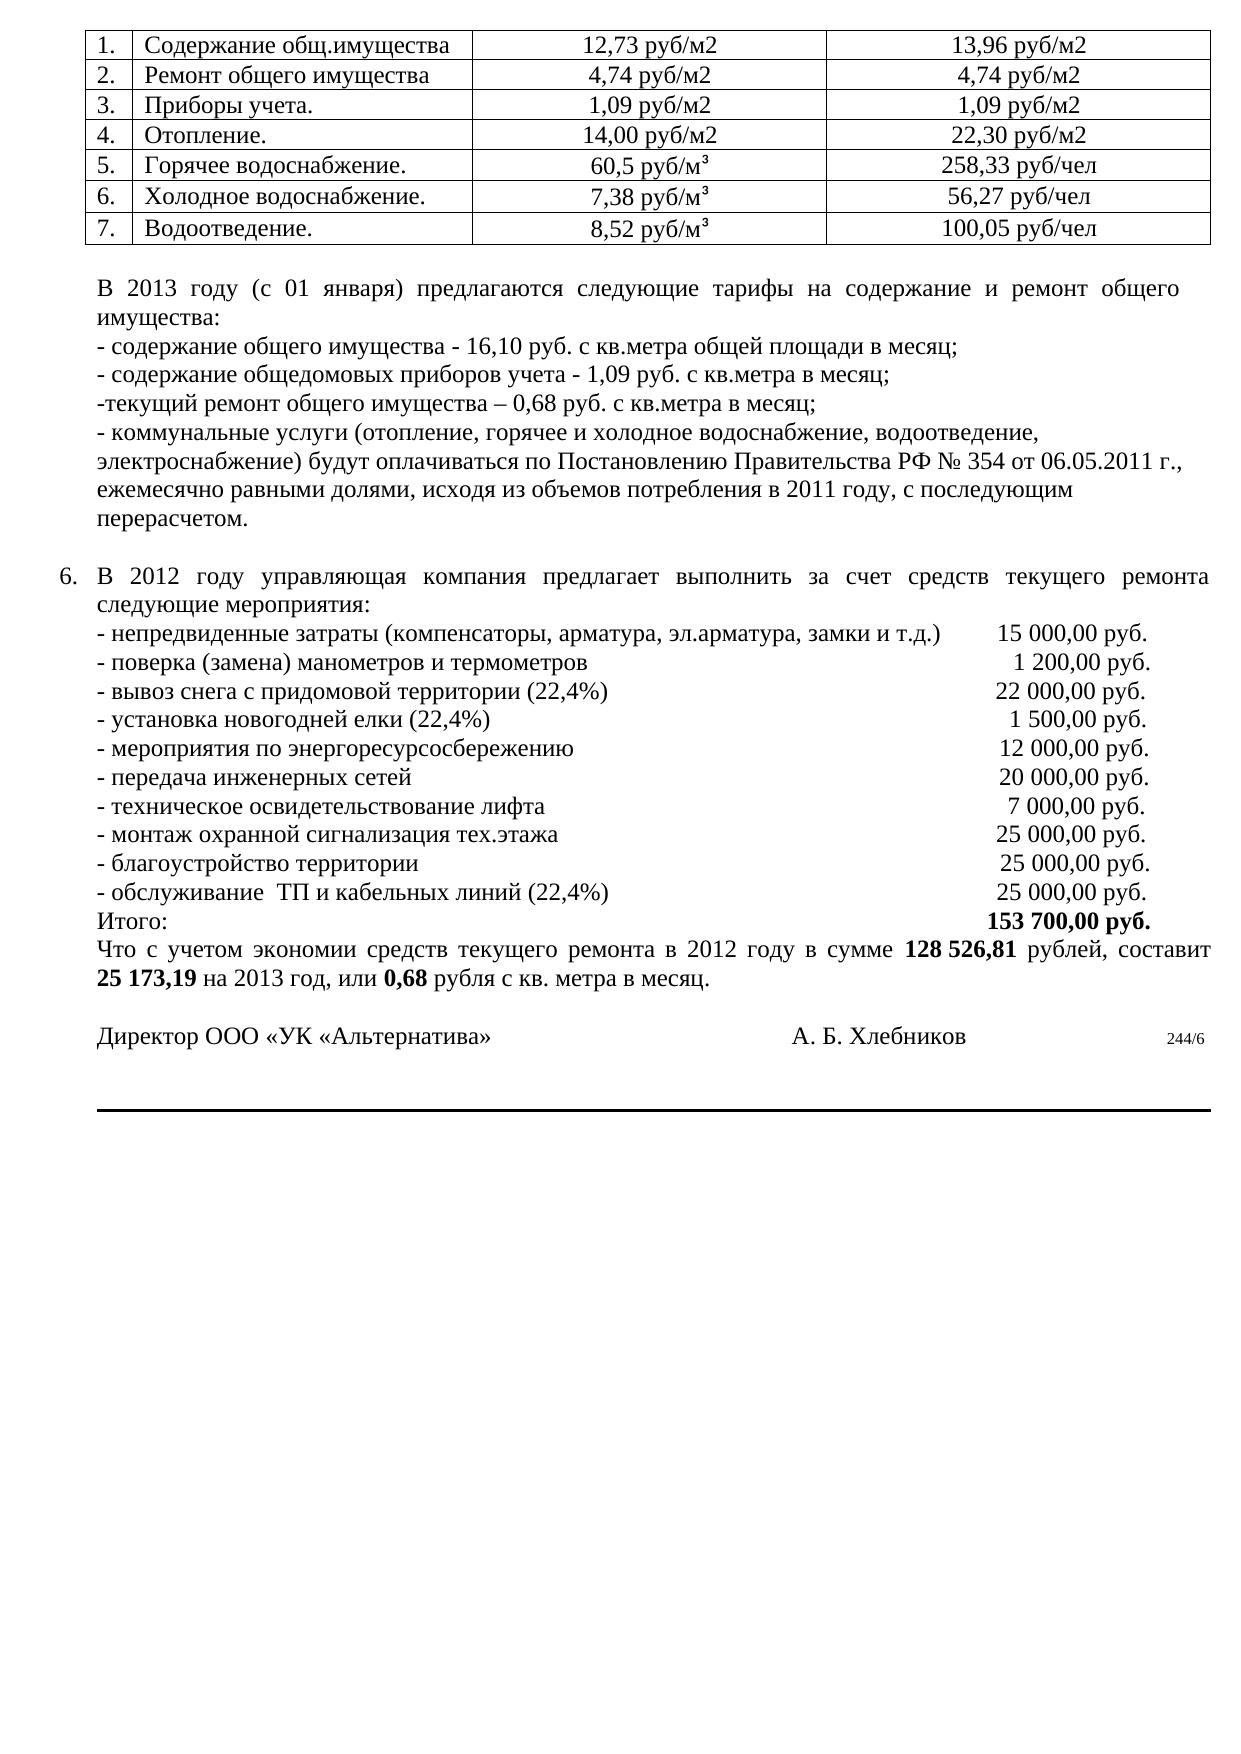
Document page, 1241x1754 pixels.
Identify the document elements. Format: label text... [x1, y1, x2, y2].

table_cell Горячее водоснабжение. [133, 150, 472, 180]
list -текущий ремонт общего имущества – 0,68 руб. с кв.метра в месяц; [97, 388, 1181, 417]
table_cell 7,38 руб/м³ [473, 181, 826, 212]
table_cell 14,00 руб/м2 [473, 120, 826, 149]
table_cell 1,09 руб/м2 [473, 90, 826, 119]
list - непредвиденные затраты (компенсаторы, арматура, эл.арматура, замки и т.д.) 15 000,00 руб. [97, 618, 1211, 647]
table_cell 3. [86, 90, 132, 119]
table_cell 7. [86, 213, 132, 243]
table_cell 100,05 руб/чел [827, 213, 1210, 243]
list - техническое освидетельствование лифта 7 000,00 руб. [97, 791, 1211, 819]
table_cell 60,5 руб/м³ [473, 150, 826, 180]
list Итого: 153 700,00 руб. [97, 906, 1211, 934]
list - благоустройство территории 25 000,00 руб. [97, 848, 1211, 877]
table_cell 4,74 руб/м2 [473, 60, 826, 89]
table_cell Водоотведение. [133, 213, 472, 243]
table_cell 1,09 руб/м2 [827, 90, 1210, 119]
list - мероприятия по энергоресурсосбережению 12 000,00 руб. [97, 733, 1211, 762]
table_cell 5. [86, 150, 132, 180]
table_cell Отопление. [133, 120, 472, 149]
list - обслуживание ТП и кабельных линий (22,4%) 25 000,00 руб. [97, 877, 1211, 906]
table_cell 258,33 руб/чел [827, 150, 1210, 180]
list - установка новогодней елки (22,4%) 1 500,00 руб. [97, 704, 1211, 733]
table_cell 4,74 руб/м2 [827, 60, 1210, 89]
table_cell 8,52 руб/м³ [473, 213, 826, 243]
list Что с учетом экономии средств текущего ремонта в 2012 году в сумме 128 526,81 рублей, составит 25 173,19 на 2013 год, или 0,68 рубля с кв. метра в месяц. [97, 934, 1211, 992]
table_cell 22,30 руб/м2 [827, 120, 1210, 149]
table_cell 12,73 руб/м2 [473, 31, 826, 59]
table_cell 13,96 руб/м2 [827, 31, 1210, 59]
table_cell Приборы учета. [133, 90, 472, 119]
table_cell Холодное водоснабжение. [133, 181, 472, 212]
list - передача инженерных сетей 20 000,00 руб. [97, 762, 1211, 791]
table_cell Ремонт общего имущества [133, 60, 472, 89]
list - содержание общедомовых приборов учета - 1,09 руб. с кв.метра в месяц; [97, 359, 1181, 388]
list Директор ООО «УК «Альтернатива» А. Б. Хлебников 244/6 [97, 1021, 1211, 1049]
table_cell 4. [86, 120, 132, 149]
list - поверка (замена) манометров и термометров 1 200,00 руб. [97, 647, 1211, 676]
list - содержание общего имущества - 16,10 руб. с кв.метра общей площади в месяц; [97, 331, 1181, 359]
list - коммунальные услуги (отопление, горячее и холодное водоснабжение, водоотведение, электроснабжение) будут оплачиваться по Постановлению Правительства РФ № 354 от 06.05.2011 г., ежемесячно равными долями, исходя из объемов потребления в 2011 году, с последующим перерасчетом. [97, 417, 1211, 532]
list В 2013 году (с 01 января) предлагаются следующие тарифы на содержание и ремонт общего имущества: [97, 273, 1181, 331]
list - вывоз снега с придомовой территории (22,4%) 22 000,00 руб. [97, 676, 1211, 704]
table_cell 6. [86, 181, 132, 212]
table_cell 1. [86, 31, 132, 59]
table_cell Содержание общ.имущества [133, 31, 472, 59]
table_cell 56,27 руб/чел [827, 181, 1210, 212]
list - монтаж охранной сигнализация тех.этажа 25 000,00 руб. [97, 819, 1211, 848]
list В 2012 году управляющая компания предлагает выполнить за счет средств текущего ремонта следующие мероприятия: [59, 561, 1211, 618]
table_cell 2. [86, 60, 132, 89]
